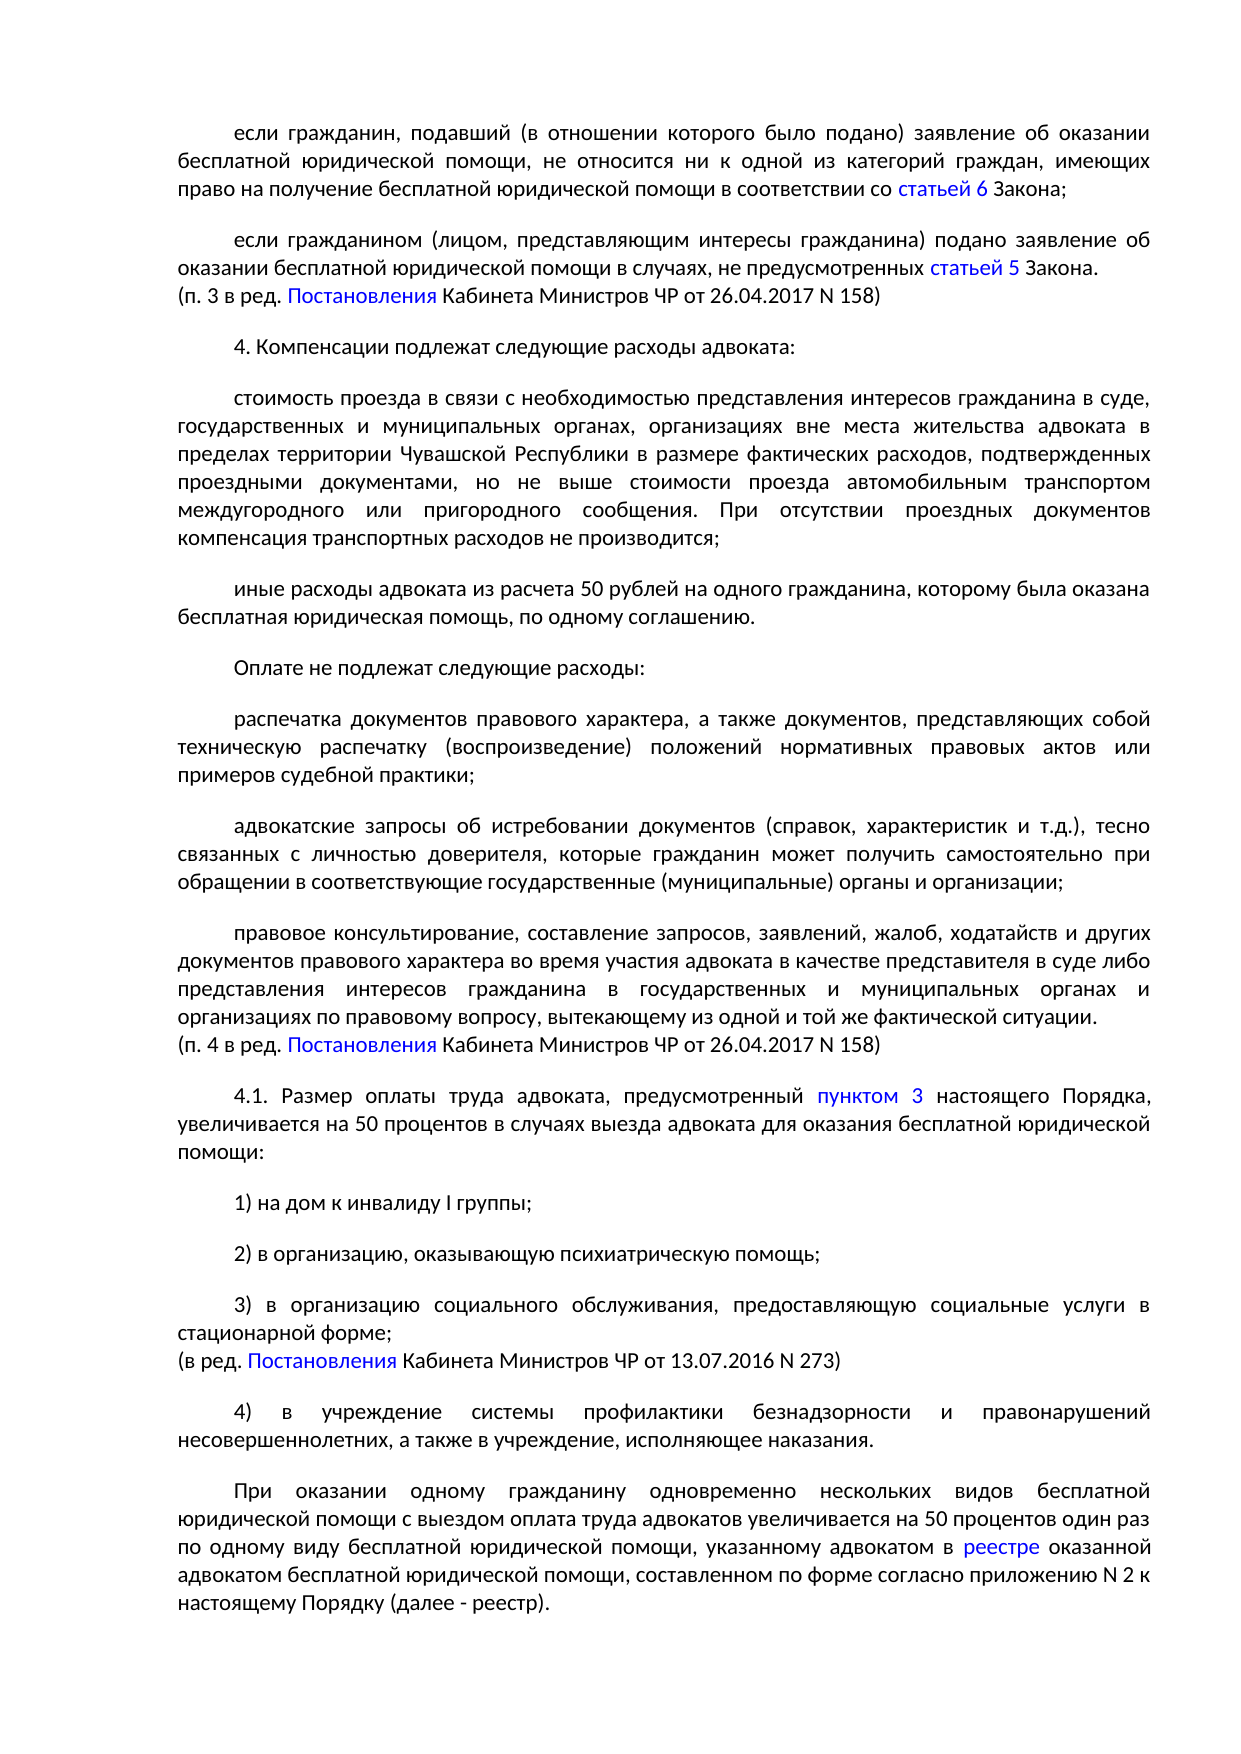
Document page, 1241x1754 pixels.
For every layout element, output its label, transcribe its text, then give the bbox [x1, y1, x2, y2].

text 4) в учреждение системы профилактики безнадзорности и правонарушений несовершеннолетних, а также в учреждение, исполняющее наказания. [177, 1397, 1152, 1453]
text 2) в организацию, оказывающую психиатрическую помощь; [177, 1239, 1152, 1267]
text правовое консультирование, составление запросов, заявлений, жалоб, ходатайств и других документов правового характера во время участия адвоката в качестве представителя в суде либо представления интересов гражданина в государственных и муниципальных органах и организациях по правовому вопросу, вытекающему из одной и той же фактической ситуации. [177, 918, 1152, 1030]
text иные расходы адвоката из расчета 50 рублей на одного гражданина, которому была оказана бесплатная юридическая помощь, по одному соглашению. [177, 574, 1152, 630]
text 4. Компенсации подлежат следующие расходы адвоката: [177, 332, 1152, 360]
text адвокатские запросы об истребовании документов (справок, характеристик и т.д.), тесно связанных с личностью доверителя, которые гражданин может получить самостоятельно при обращении в соответствующие государственные (муниципальные) органы и организации; [177, 811, 1152, 895]
text Оплате не подлежат следующие расходы: [177, 653, 1152, 681]
text распечатка документов правового характера, а также документов, представляющих собой техническую распечатку (воспроизведение) положений нормативных правовых актов или примеров судебной практики; [177, 704, 1152, 788]
text если гражданин, подавший (в отношении которого было подано) заявление об оказании бесплатной юридической помощи, не относится ни к одной из категорий граждан, имеющих право на получение бесплатной юридической помощи в соответствии со статьей 6 Закона; [177, 118, 1152, 202]
text (в ред. Постановления Кабинета Министров ЧР от 13.07.2016 N 273) [177, 1346, 1152, 1374]
text стоимость проезда в связи с необходимостью представления интересов гражданина в суде, государственных и муниципальных органах, организациях вне места жительства адвоката в пределах территории Чувашской Республики в размере фактических расходов, подтвержденных проездными документами, но не выше стоимости проезда автомобильным транспортом междугородного или пригородного сообщения. При отсутствии проездных документов компенсация транспортных расходов не производится; [177, 383, 1152, 551]
text При оказании одному гражданину одновременно нескольких видов бесплатной юридической помощи с выездом оплата труда адвокатов увеличивается на 50 процентов один раз по одному виду бесплатной юридической помощи, указанному адвокатом в реестре оказанной адвокатом бесплатной юридической помощи, составленном по форме согласно приложению N 2 к настоящему Порядку (далее - реестр). [177, 1476, 1152, 1616]
text (п. 4 в ред. Постановления Кабинета Министров ЧР от 26.04.2017 N 158) [177, 1030, 1152, 1058]
text 3) в организацию социального обслуживания, предоставляющую социальные услуги в стационарной форме; [177, 1290, 1152, 1346]
text (п. 3 в ред. Постановления Кабинета Министров ЧР от 26.04.2017 N 158) [177, 281, 1152, 309]
text если гражданином (лицом, представляющим интересы гражданина) подано заявление об оказании бесплатной юридической помощи в случаях, не предусмотренных статьей 5 Закона. [177, 225, 1152, 281]
text 4.1. Размер оплаты труда адвоката, предусмотренный пунктом 3 настоящего Порядка, увеличивается на 50 процентов в случаях выезда адвоката для оказания бесплатной юридической помощи: [177, 1081, 1152, 1165]
text 1) на дом к инвалиду I группы; [177, 1188, 1152, 1216]
